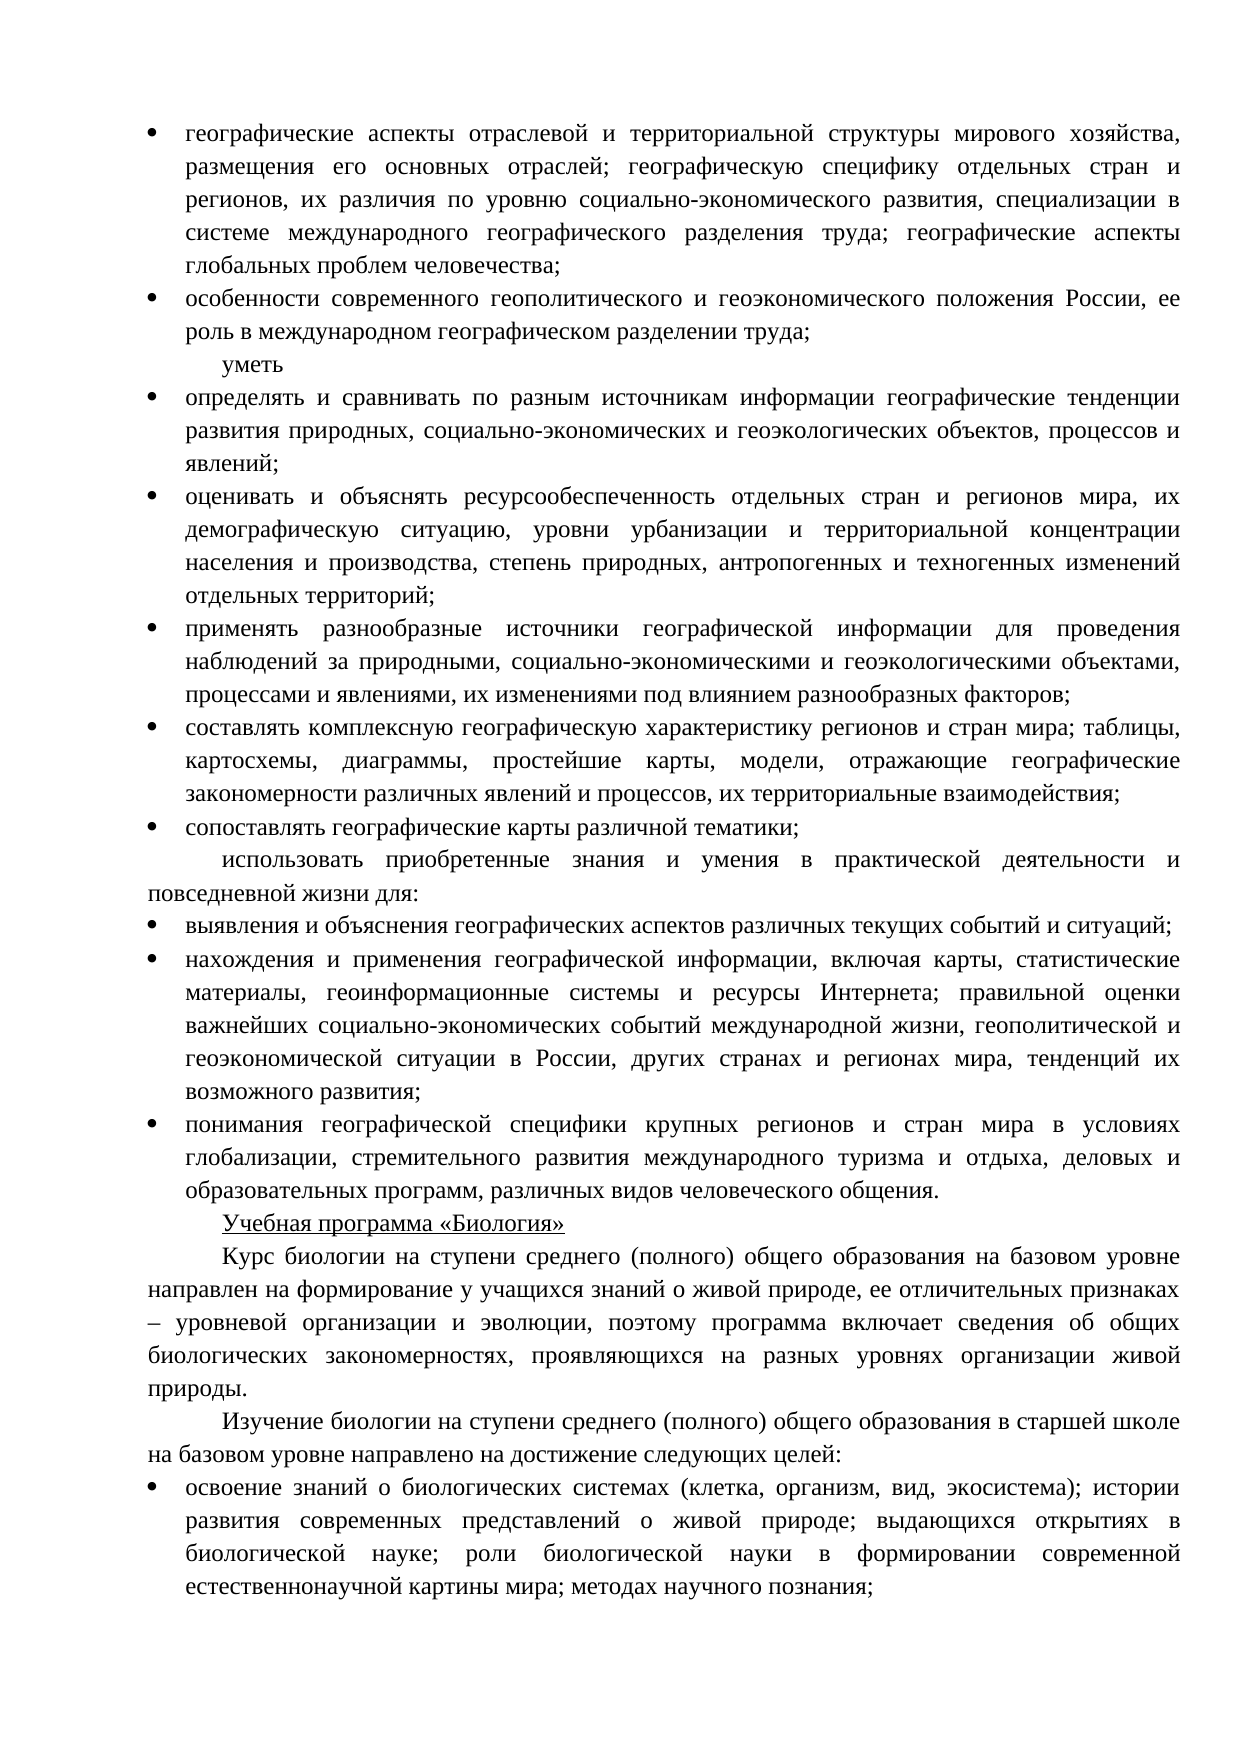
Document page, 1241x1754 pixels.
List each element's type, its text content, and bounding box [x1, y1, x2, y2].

text Учебная программа «Биология» [148, 1208, 1181, 1237]
list понимания географической специфики крупных регионов и стран мира в условиях глобализации, стремительного развития международного туризма и отдыха, деловых и образовательных программ, различных видов человеческого общения. [148, 1109, 1181, 1203]
list применять разнообразные источники географической информации для проведения наблюдений за природными, социально-экономическими и геоэкологическими объектами, процессами и явлениями, их изменениями под влиянием разнообразных факторов; [148, 613, 1181, 708]
text использовать приобретенные знания и умения в практической деятельности и повседневной жизни для: [148, 844, 1181, 906]
list географические аспекты отраслевой и территориальной структуры мирового хозяйства, размещения его основных отраслей; географическую специфику отдельных стран и регионов, их различия по уровню социально-экономического развития, специализации в системе международного географического разделения труда; географические аспекты глобальных проблем человечества; [148, 118, 1181, 279]
list нахождения и применения географической информации, включая карты, статистические материалы, геоинформационные системы и ресурсы Интернета; правильной оценки важнейших социально-экономических событий международной жизни, геополитической и геоэкономической ситуации в России, других странах и регионах мира, тенденций их возможного развития; [148, 944, 1181, 1104]
text уметь [148, 349, 1181, 378]
list определять и сравнивать по разным источникам информации географические тенденции развития природных, социально-экономических и геоэкологических объектов, процессов и явлений; [148, 382, 1181, 477]
list составлять комплексную географическую характеристику регионов и стран мира; таблицы, картосхемы, диаграммы, простейшие карты, модели, отражающие географические закономерности различных явлений и процессов, их территориальные взаимодействия; [148, 712, 1181, 807]
list выявления и объяснения географических аспектов различных текущих событий и ситуаций; [148, 911, 1181, 939]
text Изучение биологии на ступени среднего (полного) общего образования в старшей школе на базовом уровне направлено на достижение следующих целей: [148, 1406, 1181, 1468]
list оценивать и объяснять ресурсообеспеченность отдельных стран и регионов мира, их демографическую ситуацию, уровни урбанизации и территориальной концентрации населения и производства, степень природных, антропогенных и техногенных изменений отдельных территорий; [148, 481, 1181, 609]
list освоение знаний о биологических системах (клетка, организм, вид, экосистема); истории развития современных представлений о живой природе; выдающихся открытиях в биологической науке; роли биологической науки в формировании современной естественнонаучной картины мира; методах научного познания; [148, 1472, 1181, 1600]
list особенности современного геополитического и геоэкономического положения России, ее роль в международном географическом разделении труда; [148, 283, 1181, 345]
text Курс биологии на ступени среднего (полного) общего образования на базовом уровне направлен на формирование у учащихся знаний о живой природе, ее отличительных признаках – уровневой организации и эволюции, поэтому программа включает сведения об общих биологических закономерностях, проявляющихся на разных уровнях организации живой природы. [148, 1241, 1181, 1402]
list сопоставлять географические карты различной тематики; [148, 812, 1181, 840]
